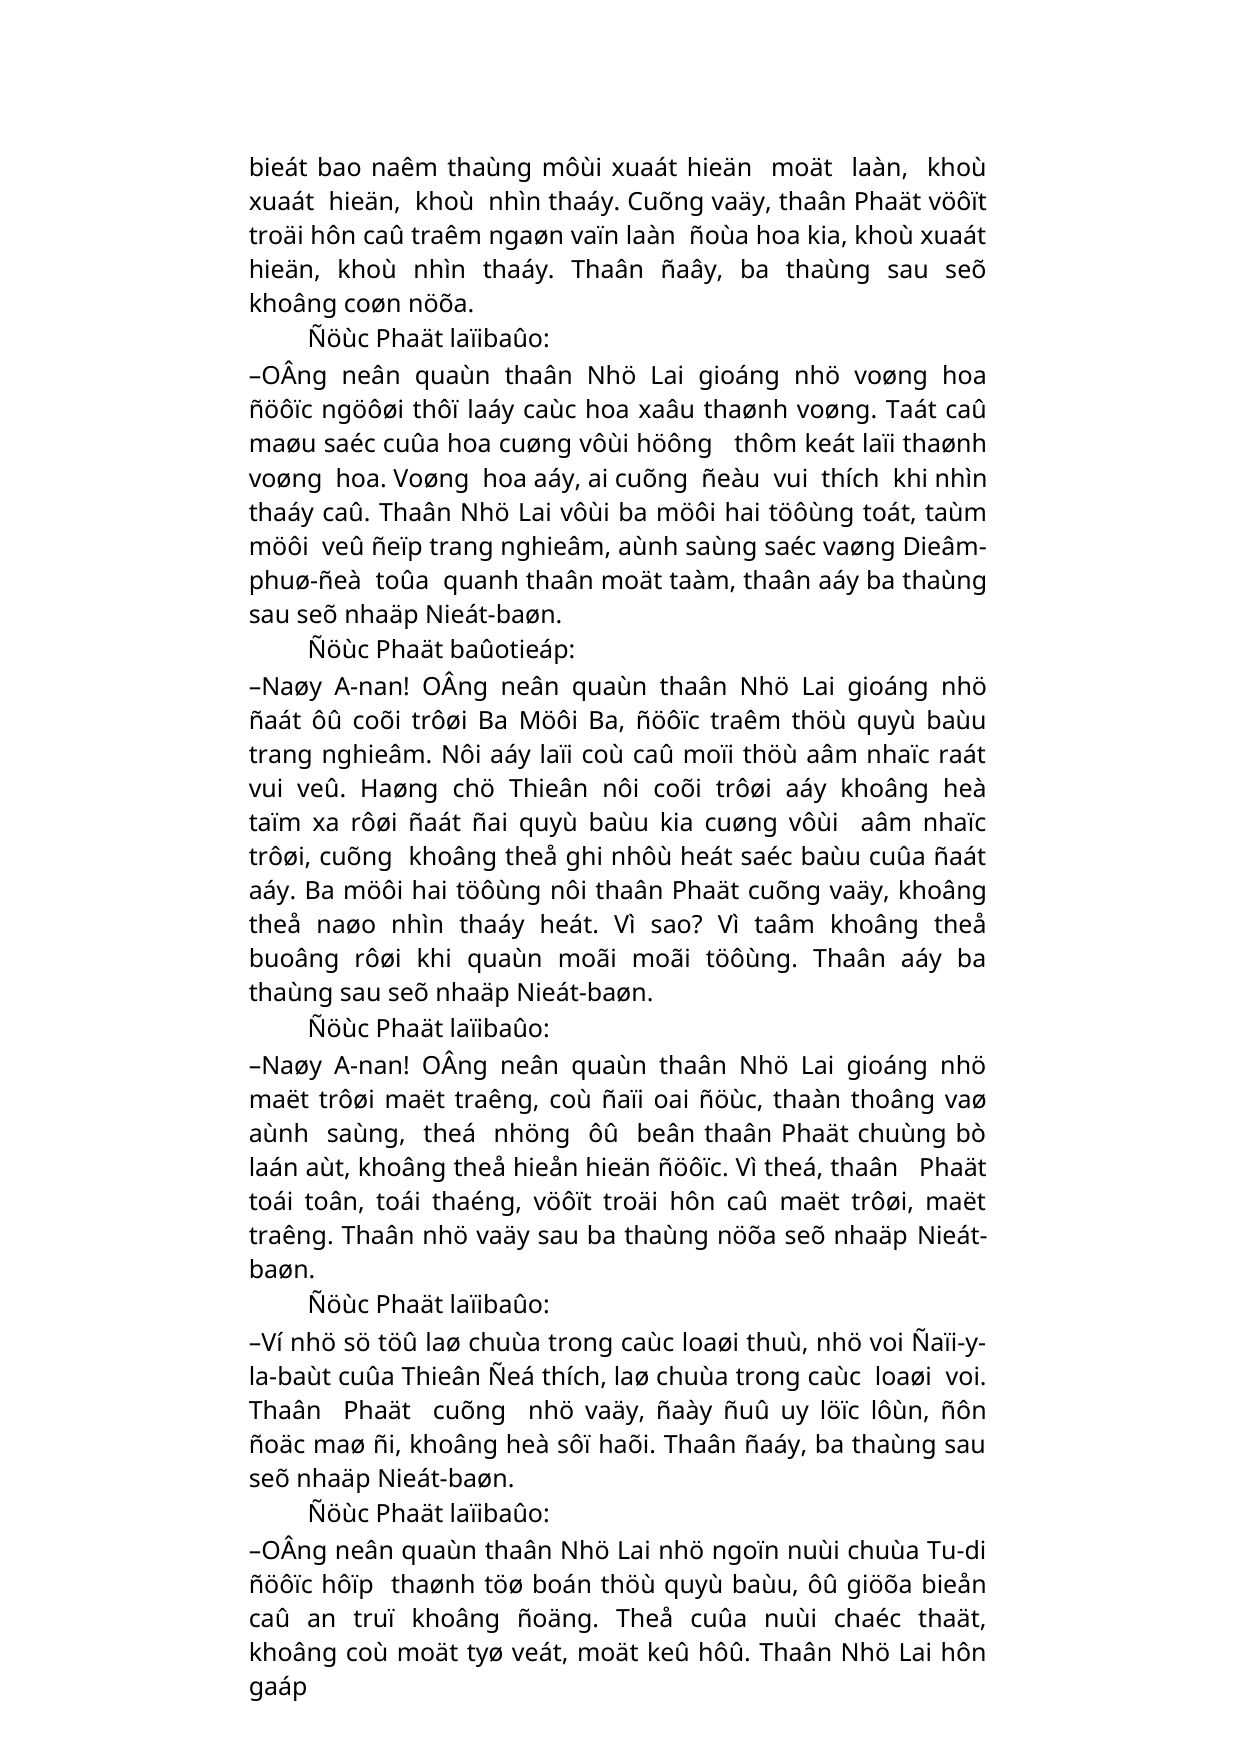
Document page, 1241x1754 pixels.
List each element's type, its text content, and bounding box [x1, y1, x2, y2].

text –Ví nhö sö töû laø chuùa trong caùc loaøi thuù, nhö voi Ñaïi-y-la-baùt cuûa Thieân Ñeá thích, laø chuùa trong caùc loaøi voi. Thaân Phaät cuõng nhö vaäy, ñaày ñuû uy löïc lôùn, ñôn ñoäc maø ñi, khoâng heà sôï haõi. Thaân ñaáy, ba thaùng sau seõ nhaäp Nieát-baøn. [248, 1324, 987, 1494]
text Ñöùc Phaät laïibaûo: [307, 1287, 1065, 1321]
text Ñöùc Phaät laïibaûo: [307, 321, 1065, 355]
text –OÂng neân quaùn thaân Nhö Lai gioáng nhö voøng hoa ñöôïc ngöôøi thôï laáy caùc hoa xaâu thaønh voøng. Taát caû maøu saéc cuûa hoa cuøng vôùi höông thôm keát laïi thaønh voøng hoa. Voøng hoa aáy, ai cuõng ñeàu vui thích khi nhìn thaáy caû. Thaân Nhö Lai vôùi ba möôi hai töôùng toát, taùm möôi veû ñeïp trang nghieâm, aùnh saùng saéc vaøng Dieâm-phuø-ñeà toûa quanh thaân moät taàm, thaân aáy ba thaùng sau seõ nhaäp Nieát-baøn. [248, 358, 988, 631]
text –Naøy A-nan! OÂng neân quaùn thaân Nhö Lai gioáng nhö ñaát ôû coõi trôøi Ba Möôi Ba, ñöôïc traêm thöù quyù baùu trang nghieâm. Nôi aáy laïi coù caû moïi thöù aâm nhaïc raát vui veû. Haøng chö Thieân nôi coõi trôøi aáy khoâng heà taïm xa rôøi ñaát ñai quyù baùu kia cuøng vôùi aâm nhaïc trôøi, cuõng khoâng theå ghi nhôù heát saéc baùu cuûa ñaát aáy. Ba möôi hai töôùng nôi thaân Phaät cuõng vaäy, khoâng theå naøo nhìn thaáy heát. Vì sao? Vì taâm khoâng theå buoâng rôøi khi quaùn moãi moãi töôùng. Thaân aáy ba thaùng sau seõ nhaäp Nieát-baøn. [248, 668, 987, 1009]
text –Naøy A-nan! OÂng neân quaùn thaân Nhö Lai gioáng nhö maët trôøi maët traêng, coù ñaïi oai ñöùc, thaàn thoâng vaø aùnh saùng, theá nhöng ôû beân thaân Phaät chuùng bò laán aùt, khoâng theå hieån hieän ñöôïc. Vì theá, thaân Phaät toái toân, toái thaéng, vöôït troäi hôn caû maët trôøi, maët traêng. Thaân nhö vaäy sau ba thaùng nöõa seõ nhaäp Nieát-baøn. [248, 1047, 987, 1286]
text Ñöùc Phaät laïibaûo: [307, 1496, 1065, 1529]
text Ñöùc Phaät laïibaûo: [307, 1010, 1065, 1044]
text Ñöùc Phaät baûotieáp: [307, 632, 1065, 666]
text –OÂng neân quaùn thaân Nhö Lai nhö ngoïn nuùi chuùa Tu-di ñöôïc hôïp thaønh töø boán thöù quyù baùu, ôû giöõa bieån caû an truï khoâng ñoäng. Theå cuûa nuùi chaéc thaät, khoâng coù moät tyø veát, moät keû hôû. Thaân Nhö Lai hôn gaáp [248, 1532, 987, 1703]
text bieát bao naêm thaùng môùi xuaát hieän moät laàn, khoù xuaát hieän, khoù nhìn thaáy. Cuõng vaäy, thaân Phaät vöôït troäi hôn caû traêm ngaøn vaïn laàn ñoùa hoa kia, khoù xuaát hieän, khoù nhìn thaáy. Thaân ñaây, ba thaùng sau seõ khoâng coøn nöõa. [248, 149, 987, 319]
